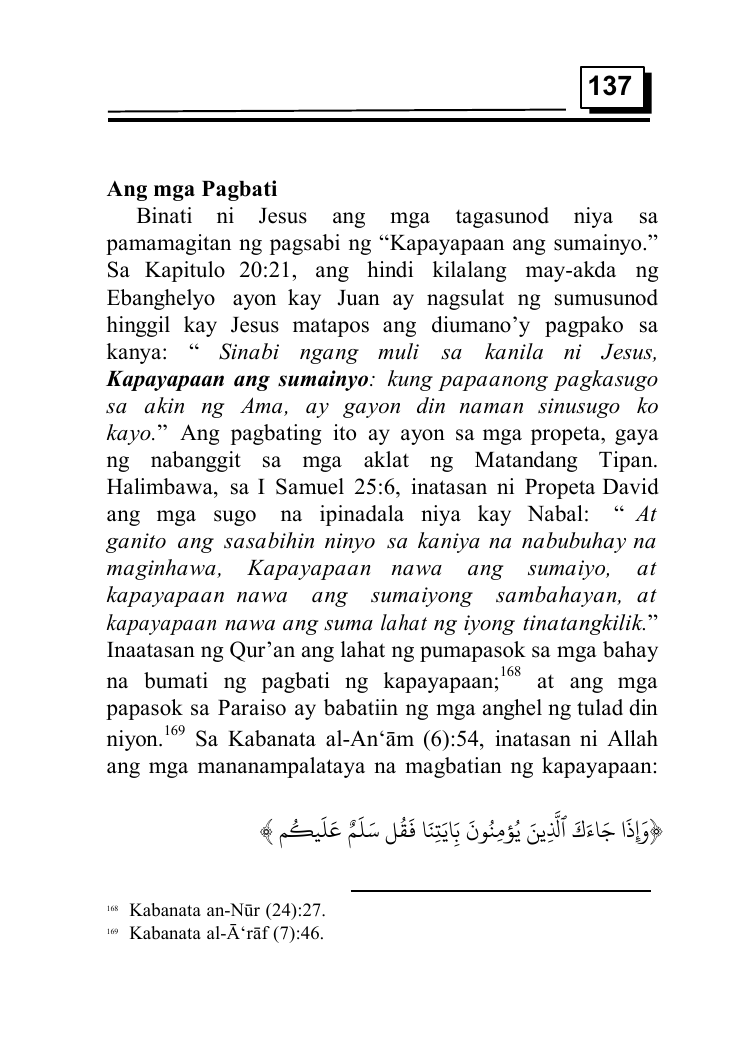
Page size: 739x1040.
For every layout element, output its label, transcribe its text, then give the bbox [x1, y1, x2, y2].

list Kabanata an-Nūr (24):27. [106, 899, 665, 920]
text Ang mga Pagbati [106, 175, 665, 201]
list Kabanata al-Ā‘rāf (7):46. [106, 920, 665, 944]
text Binati ni Jesus ang mga tagasunod niya sa pamamagitan ng pagsabi ng “Kapayapaan ang sumainyo.” Sa Kapitulo 20:21, ang hindi kilalang may-akda ng Ebanghelyo ayon kay Juan ay nagsulat ng sumusunod hinggil kay Jesus matapos ang diumano’y pagpako sa kanya: “ Sinabi ngang muli sa kanila ni Jesus, Kapayapaan ang sumainyo: kung papaanong pagkasugo sa akin ng Ama, ay gayon din naman sinusugo ko kayo.” Ang pagbating ito ay ayon sa mga propeta, gaya ng nabanggit sa mga aklat ng Matandang Tipan. Halimbawa, sa I Samuel 25:6, inatasan ni Propeta David ang mga sugo na ipinadala niya kay Nabal: “ At ganito ang sasabihin ninyo sa kaniya na nabubuhay na maginhawa, Kapayapaan nawa ang sumaiyo, at kapayapaan nawa ang sumaiyong sambahayan, at kapayapaan nawa ang suma lahat ng iyong tinatangkilik.” Inaatasan ng Qur’an ang lahat ng pumapasok sa mga bahay na bumati ng pagbati ng kapayapaan;168 at ang mga papasok sa Paraiso ay babatiin ng mga anghel ng tulad din niyon.169 Sa Kabanata al-An‘ām (6):54, inatasan ni Allah ang mga mananampalataya na magbatian ng kapayapaan: [106, 202, 658, 808]
text ﴿وَإِذَا جَاءَكَ ٱلَّذِينَ يُؤمِنُونَ بَِايَتِنَا فَقُل سَلَمٌ عَلَيكُم ﴾ [94, 808, 663, 852]
